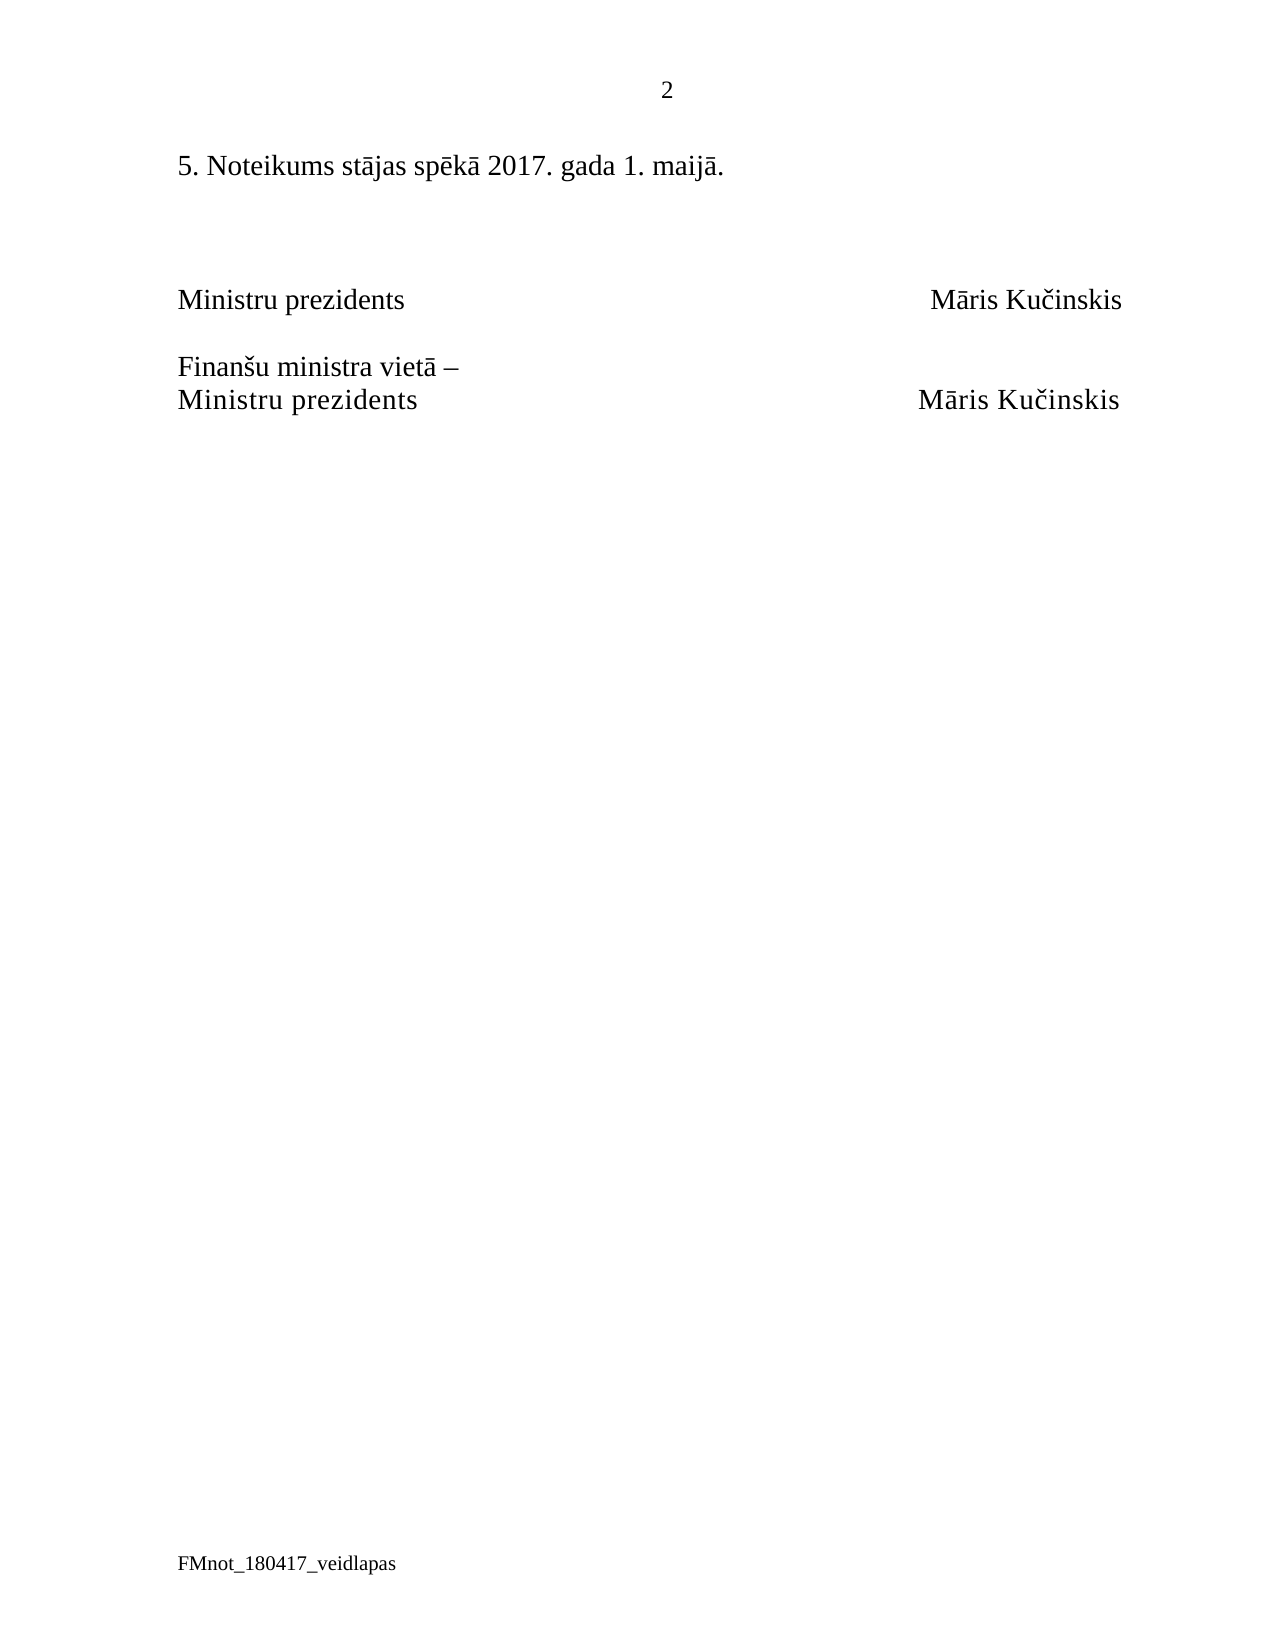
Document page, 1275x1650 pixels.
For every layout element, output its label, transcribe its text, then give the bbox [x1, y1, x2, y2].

text Ministru prezidents Māris Kučinskis [177, 382, 1157, 416]
text Finanšu ministra vietā – [177, 349, 1157, 382]
text 5. Noteikums stājas spēkā 2017. gada 1. maijā. [177, 148, 1157, 181]
subtitle Ministru prezidents Māris Kučinskis [177, 282, 1157, 315]
